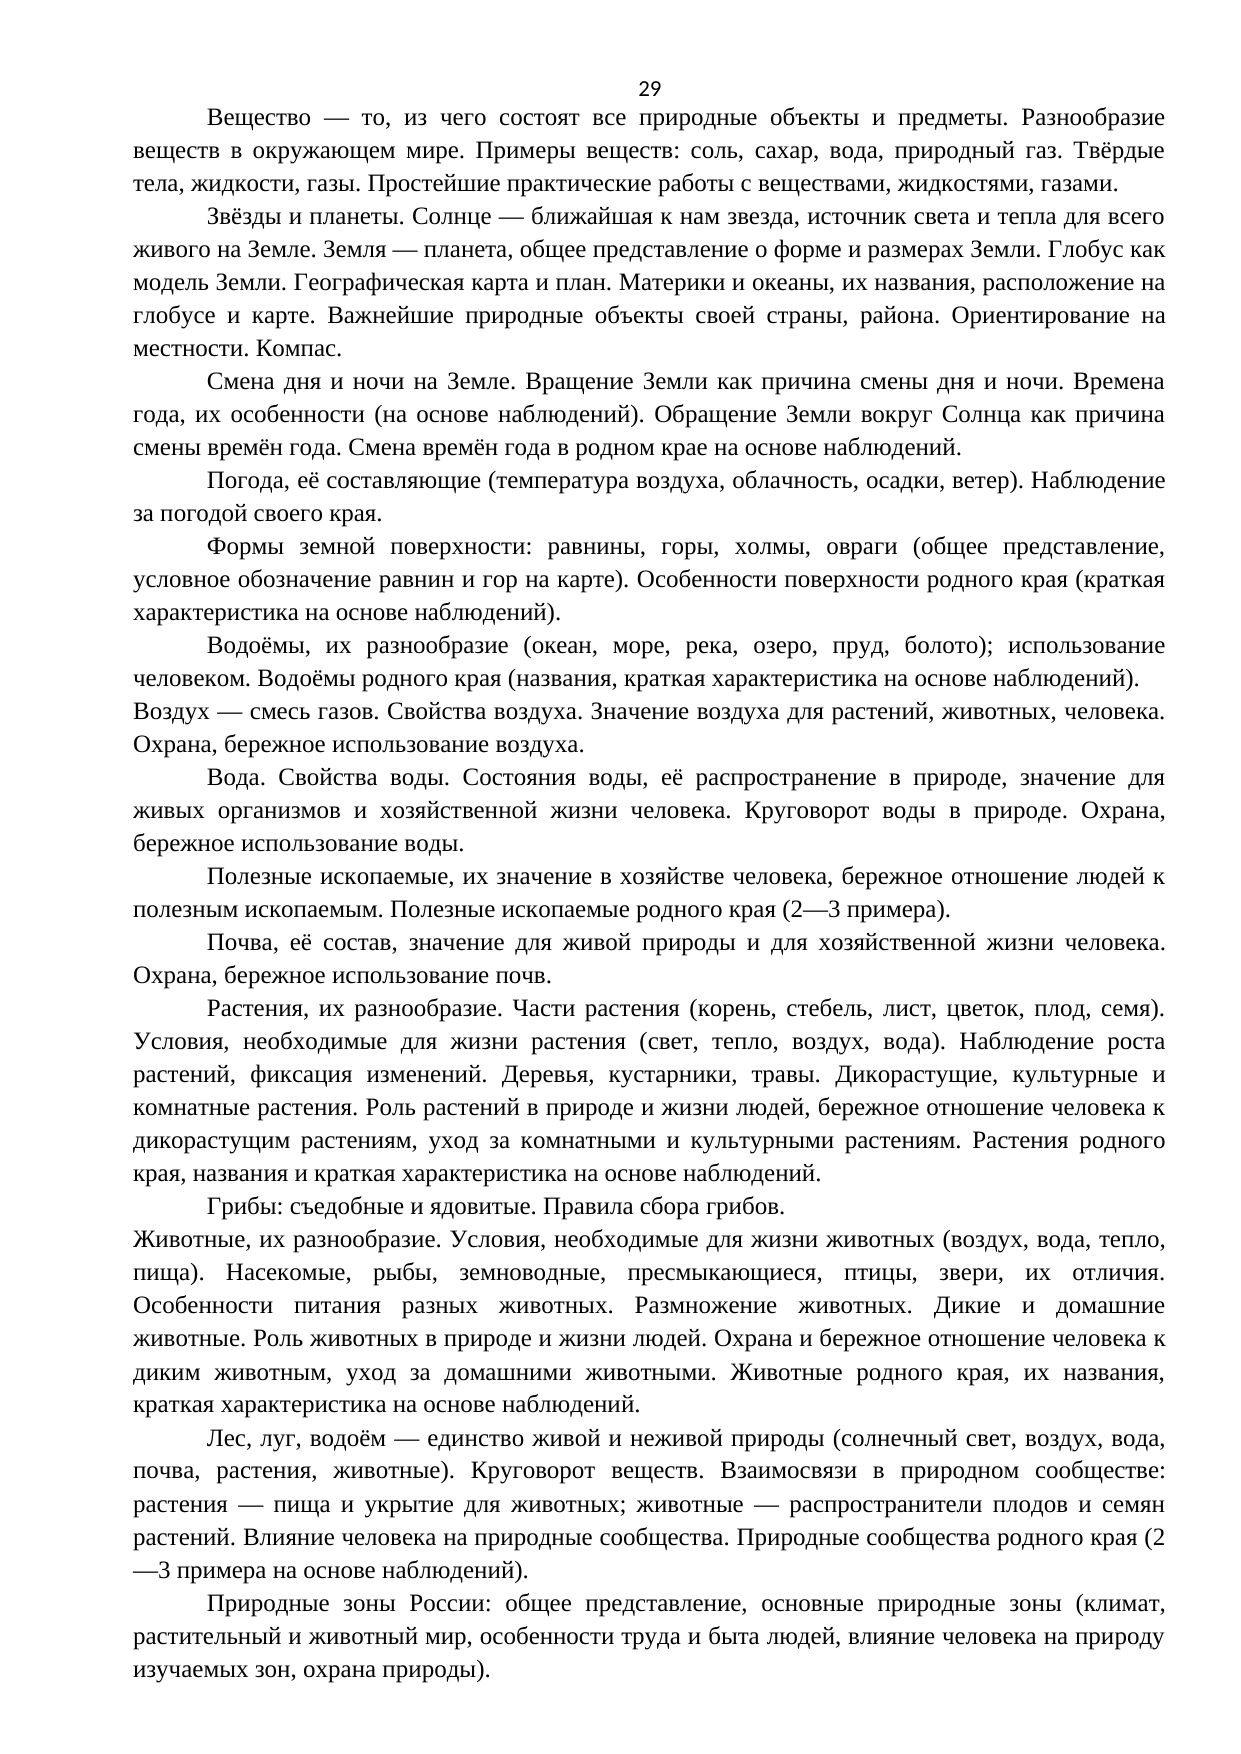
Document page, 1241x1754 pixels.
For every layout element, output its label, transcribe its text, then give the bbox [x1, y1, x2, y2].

text Погода, её составляющие (температура воздуха, облачность, осадки, ветер). Наблюдение за погодой своего края. [133, 465, 1167, 527]
text Почва, её состав, значение для живой природы и для хозяйственной жизни человека. Охрана, бережное использование почв. [133, 927, 1167, 989]
text Вода. Свойства воды. Состояния воды, её распространение в природе, значение для живых организмов и хозяйственной жизни человека. Круговорот воды в природе. Охрана, бережное использование воды. [133, 762, 1167, 857]
text Животные, их разнообразие. Условия, необходимые для жизни животных (воздух, вода, тепло, пища). Насекомые, рыбы, земноводные, пресмыкающиеся, птицы, звери, их отличия. Особенности питания разных животных. Размножение животных. Дикие и домашние животные. Роль животных в природе и жизни людей. Охрана и бережное отношение человека к диким животным, уход за домашними животными. Животные родного края, их названия, краткая характеристика на основе наблюдений. [133, 1224, 1167, 1418]
text Звёзды и планеты. Солнце — ближайшая к нам звезда, источник света и тепла для всего живого на Земле. Земля — планета, общее представление о форме и размерах Земли. Глобус как модель Земли. Географическая карта и план. Материки и океаны, их названия, расположение на глобусе и карте. Важнейшие природные объекты своей страны, района. Ориентирование на местности. Компас. [133, 201, 1167, 362]
text Смена дня и ночи на Земле. Вращение Земли как причина смены дня и ночи. Времена года, их особенности (на основе наблюдений). Обращение Земли вокруг Солнца как причина смены времён года. Смена времён года в родном крае на основе наблюдений. [133, 366, 1167, 461]
text Воздух — смесь газов. Свойства воздуха. Значение воздуха для растений, животных, человека. Охрана, бережное использование воздуха. [133, 696, 1167, 758]
text Грибы: съедобные и ядовитые. Правила сбора грибов. [133, 1191, 1167, 1220]
text Природные зоны России: общее представление, основные природные зоны (климат, растительный и животный мир, особенности труда и быта людей, влияние человека на природу изучаемых зон, охрана природы). [133, 1588, 1167, 1682]
text Водоёмы, их разнообразие (океан, море, река, озеро, пруд, болото); использование человеком. Водоёмы родного края (названия, краткая характеристика на основе наблюдений). [133, 630, 1167, 692]
text Полезные ископаемые, их значение в хозяйстве человека, бережное отношение людей к полезным ископаемым. Полезные ископаемые родного края (2—3 примера). [133, 861, 1167, 923]
text Растения, их разнообразие. Части растения (корень, стебель, лист, цветок, плод, семя). Условия, необходимые для жизни растения (свет, тепло, воздух, вода). Наблюдение роста растений, фиксация изменений. Деревья, кустарники, травы. Дикорастущие, культурные и комнатные растения. Роль растений в природе и жизни людей, бережное отношение человека к дикорастущим растениям, уход за комнатными и культурными растениям. Растения родного края, названия и краткая характеристика на основе наблюдений. [133, 993, 1167, 1187]
text Лес, луг, водоём — единство живой и неживой природы (солнечный свет, воздух, вода, почва, растения, животные). Круговорот веществ. Взаимосвязи в природном сообществе: растения — пища и укрытие для животных; животные — распространители плодов и семян растений. Влияние человека на природные сообщества. Природные сообщества родного края (2—3 примера на основе наблюдений). [133, 1423, 1167, 1583]
text Формы земной поверхности: равнины, горы, холмы, овраги (общее представление, условное обозначение равнин и гор на карте). Особенности поверхности родного края (краткая характеристика на основе наблюдений). [133, 531, 1167, 626]
text Вещество — то, из чего состоят все природные объекты и предметы. Разнообразие веществ в окружающем мире. Примеры веществ: соль, сахар, вода, природный газ. Твёрдые тела, жидкости, газы. Простейшие практические работы с веществами, жидкостями, газами. [133, 102, 1167, 197]
